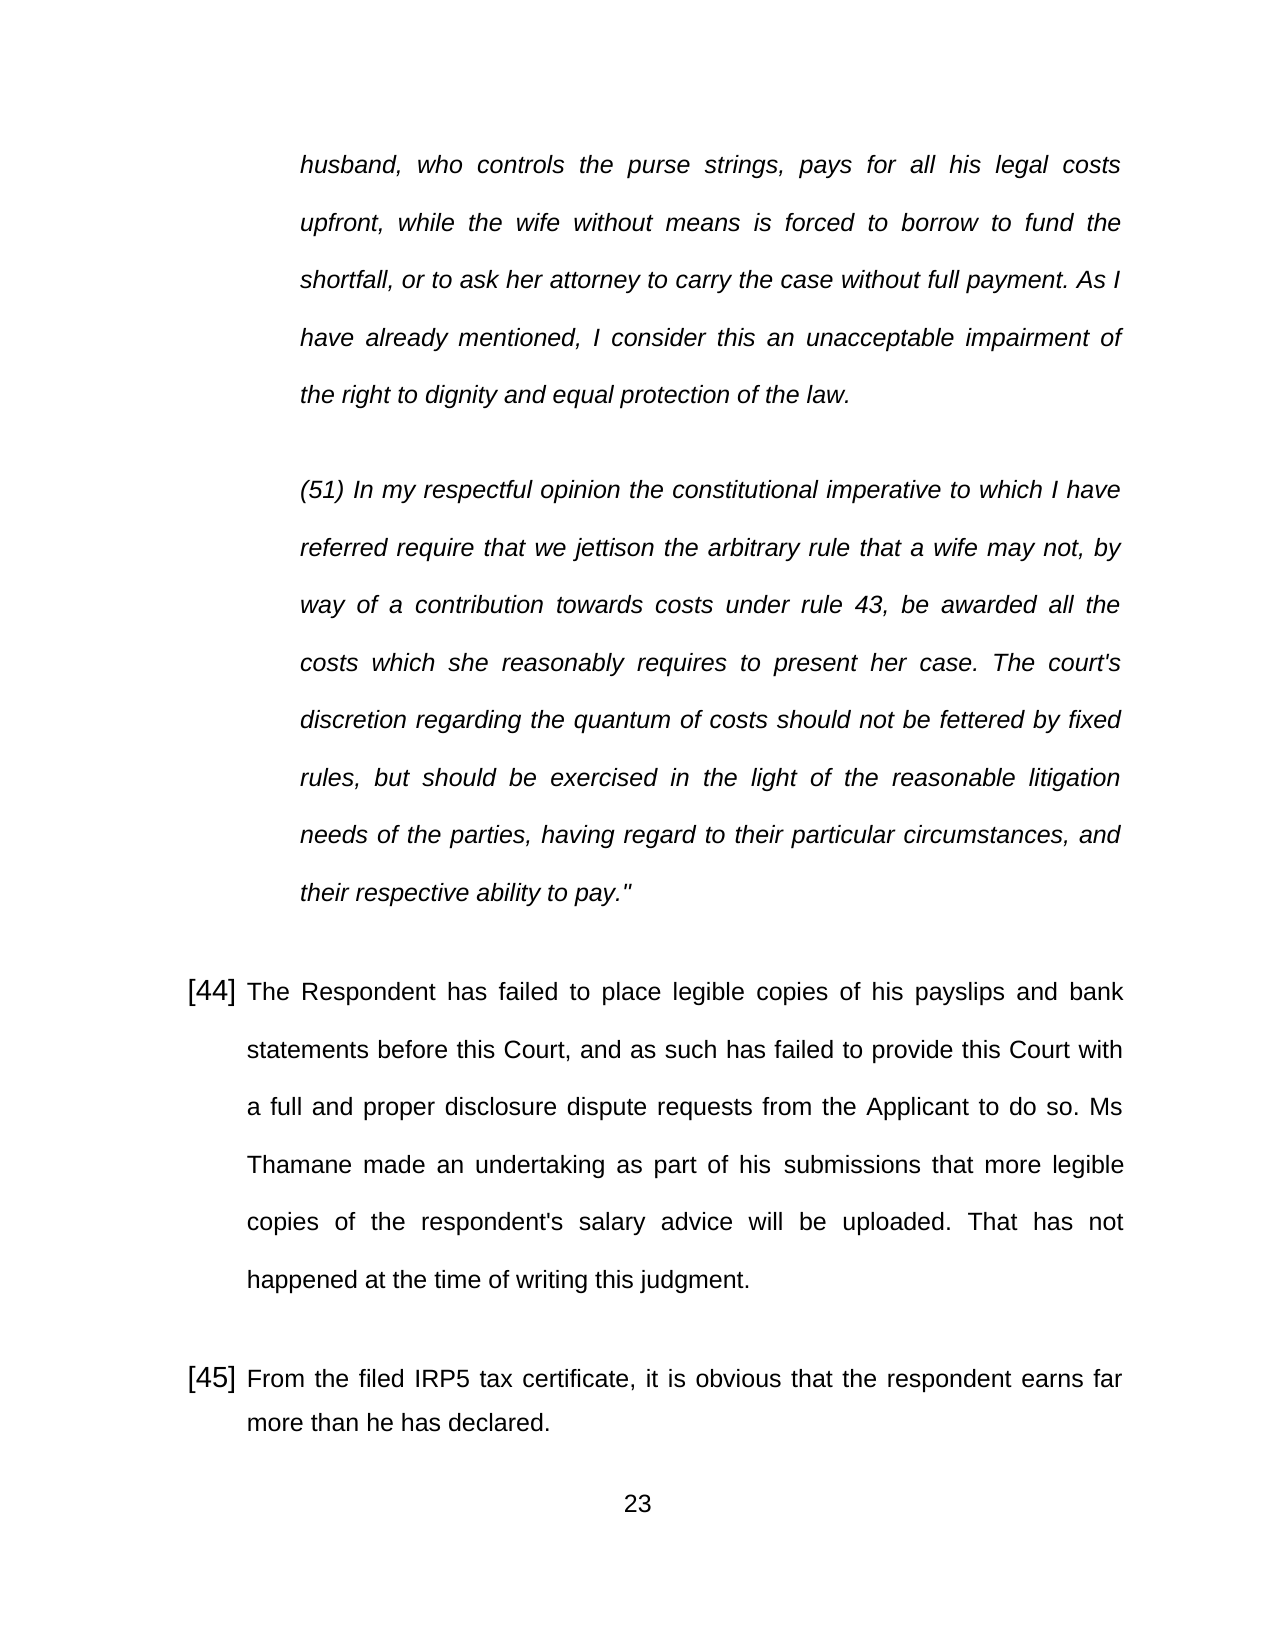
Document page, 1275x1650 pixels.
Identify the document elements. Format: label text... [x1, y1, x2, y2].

text (51) In my respectful opinion the constitutional imperative to which I have referred require that we jettison the arbitrary rule that a wife may not, by way of a contribution towards costs under rule 43, be awarded all the costs which she reasonably requires to present her case. The court's discretion regarding the quantum of costs should not be fettered by fixed rules, but should be exercised in the light of the reasonable litigation needs of the parties, having regard to their particular circumstances, and their respective ability to pay." [300, 475, 1125, 906]
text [300, 150, 1125, 409]
list From the filed IRP5 tax certificate, it is obvious that the respondent earns far more than he has declared. [187, 1360, 1125, 1436]
list The Respondent has failed to place legible copies of his payslips and bank statements before this Court, and as such has failed to provide this Court with a full and proper disclosure dispute requests from the Applicant to do so. Ms Thamane made an undertaking as part of his submissions that more legible copies of the respondent's salary advice will be uploaded. That has not happened at the time of writing this judgment. [187, 972, 1125, 1293]
